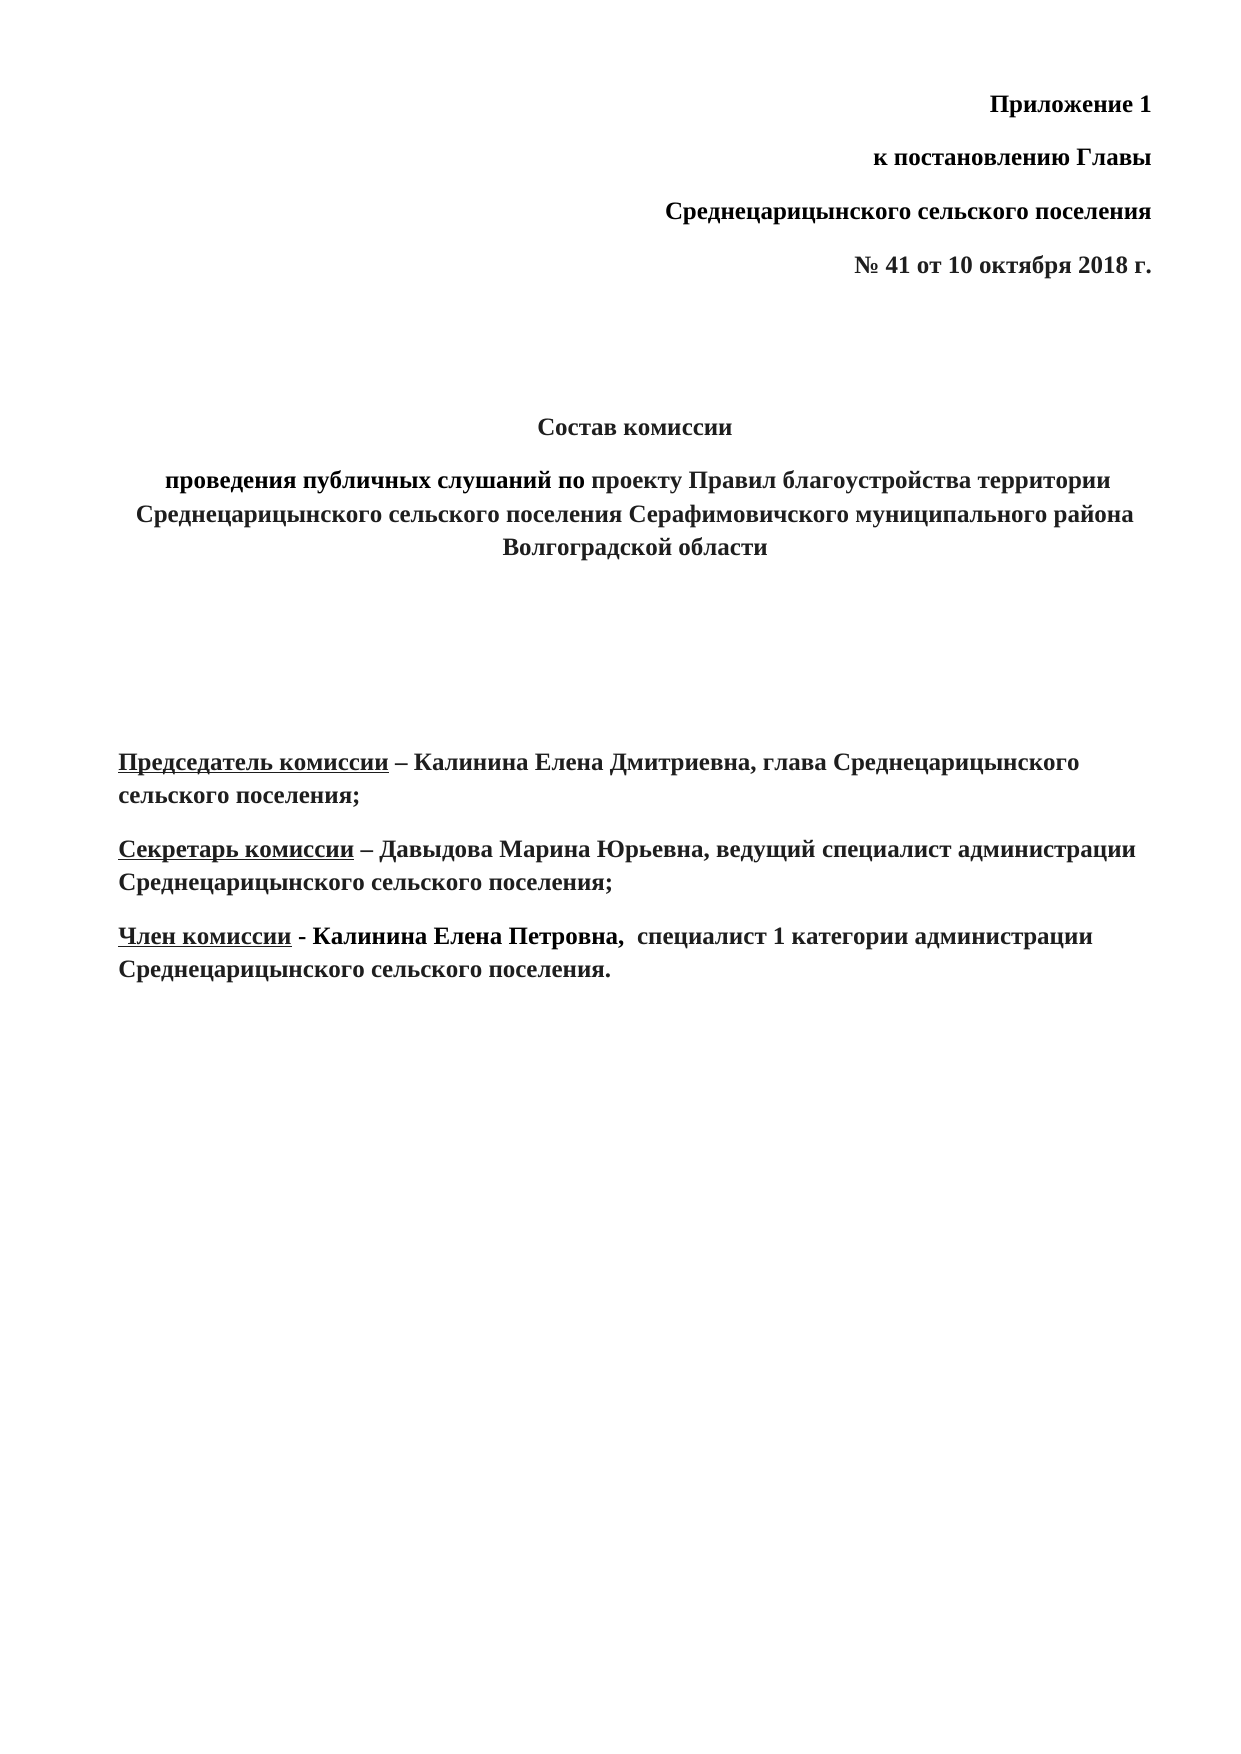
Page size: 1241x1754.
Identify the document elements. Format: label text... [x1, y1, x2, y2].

text проведения публичных слушаний по проекту Правил благоустройства территории Среднецарицынского сельского поселения Серафимовичского муниципального района Волгоградской области [118, 466, 1152, 560]
text Среднецарицынского сельского поселения [193, 196, 1152, 225]
text Член комиссии - Калинина Елена Петровна, специалист 1 категории администрации Среднецарицынского сельского поселения. [118, 921, 1152, 983]
text Состав комиссии [118, 412, 1152, 441]
text Приложение 1 [193, 89, 1152, 117]
text Секретарь комиссии – Давыдова Марина Юрьевна, ведущий специалист администрации Среднецарицынского сельского поселения; [118, 834, 1152, 896]
text Председатель комиссии – Калинина Елена Дмитриевна, глава Среднецарицынского сельского поселения; [118, 747, 1152, 809]
text к постановлению Главы [193, 142, 1152, 171]
text № 41 от 10 октября . [193, 250, 1152, 279]
